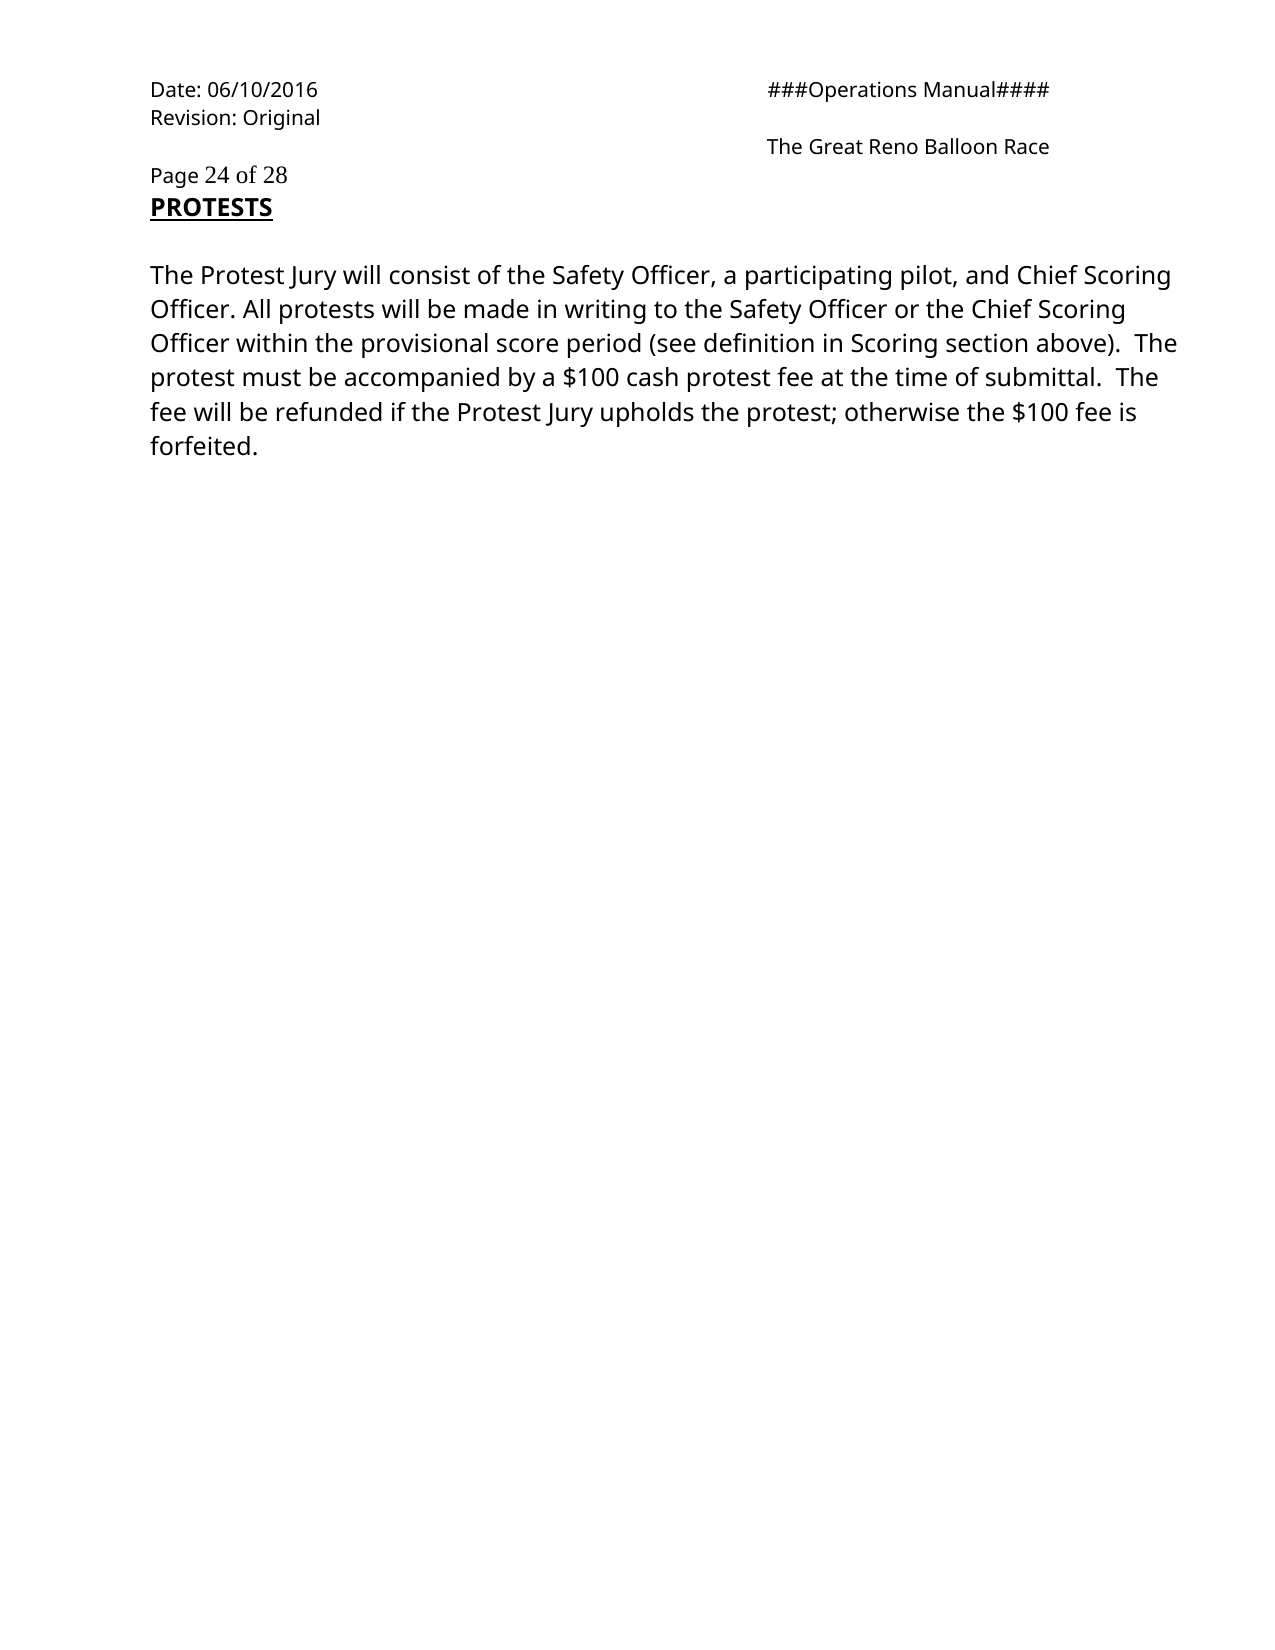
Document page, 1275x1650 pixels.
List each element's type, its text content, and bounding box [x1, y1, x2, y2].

text The Protest Jury will consist of the Safety Officer, a participating pilot, and Chief Scoring Officer. All protests will be made in writing to the Safety Officer or the Chief Scoring Officer within the provisional score period (see definition in Scoring section above). The protest must be accompanied by a $100 cash protest fee at the time of submittal. The fee will be refunded if the Protest Jury upholds the protest; otherwise the $100 fee is forfeited. [150, 258, 1181, 462]
text PROTESTS [150, 190, 1181, 224]
